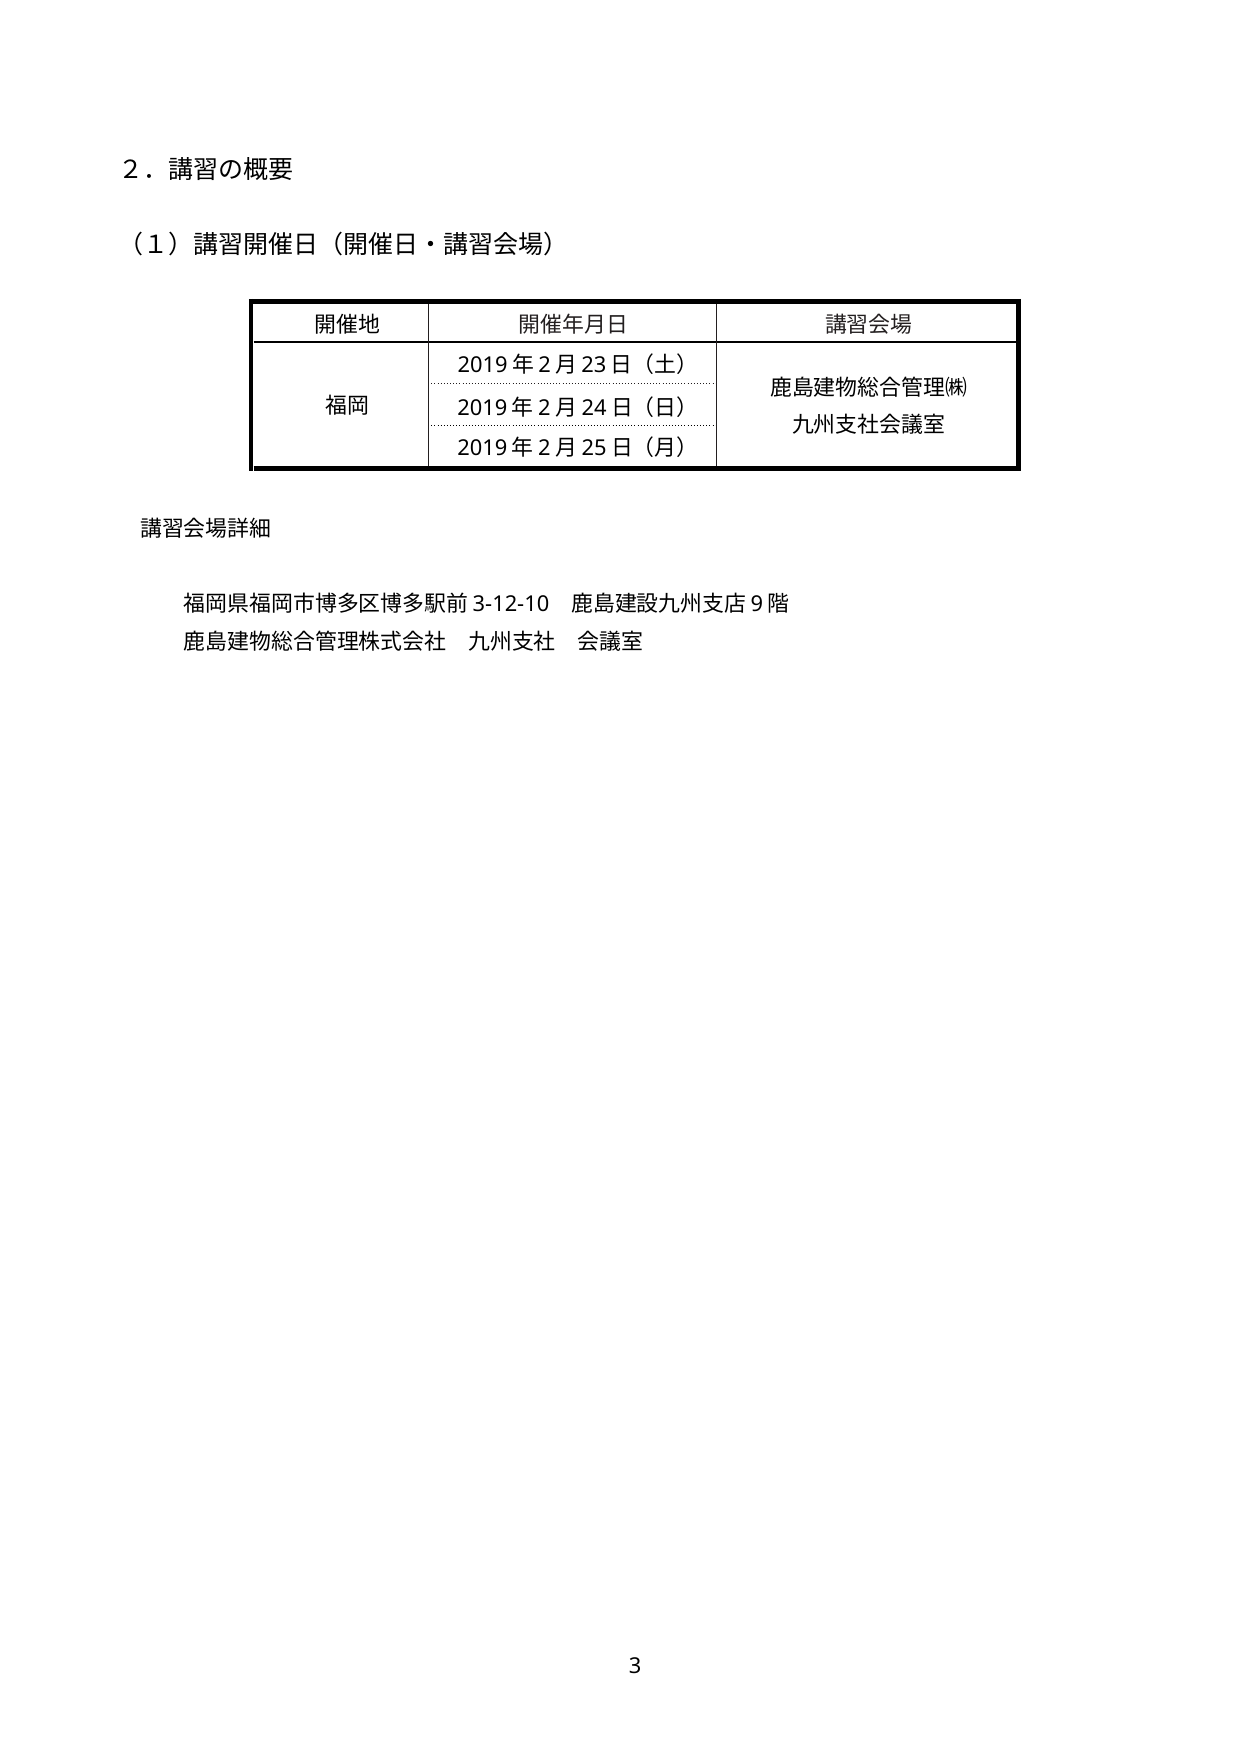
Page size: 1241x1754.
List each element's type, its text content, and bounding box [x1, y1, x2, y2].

table_cell 2019年2月23日（土） [429, 343, 716, 382]
table_cell 鹿島建物総合管理㈱ 九州支社会議室 [717, 343, 1016, 466]
table_cell 2019年2月 25日（月） [429, 425, 716, 466]
table_header 開催年月日 [429, 304, 716, 341]
text 講習会場詳細 [118, 508, 1152, 546]
text ２．講習の概要 [118, 149, 1152, 186]
text 福岡県福岡市博多区博多駅前3-12-10 鹿島建設九州支店9階 [118, 583, 1152, 621]
table_cell 2019年2月 24日（日） [429, 383, 716, 425]
text 鹿島建物総合管理株式会社 九州支社 会議室 [118, 621, 1152, 658]
text （１）講習開催日（開催日・講習会場） [118, 224, 1152, 261]
table_header 開催地 [253, 304, 428, 341]
table_header 講習会場 [717, 304, 1016, 341]
table_cell 福岡 [253, 342, 428, 466]
